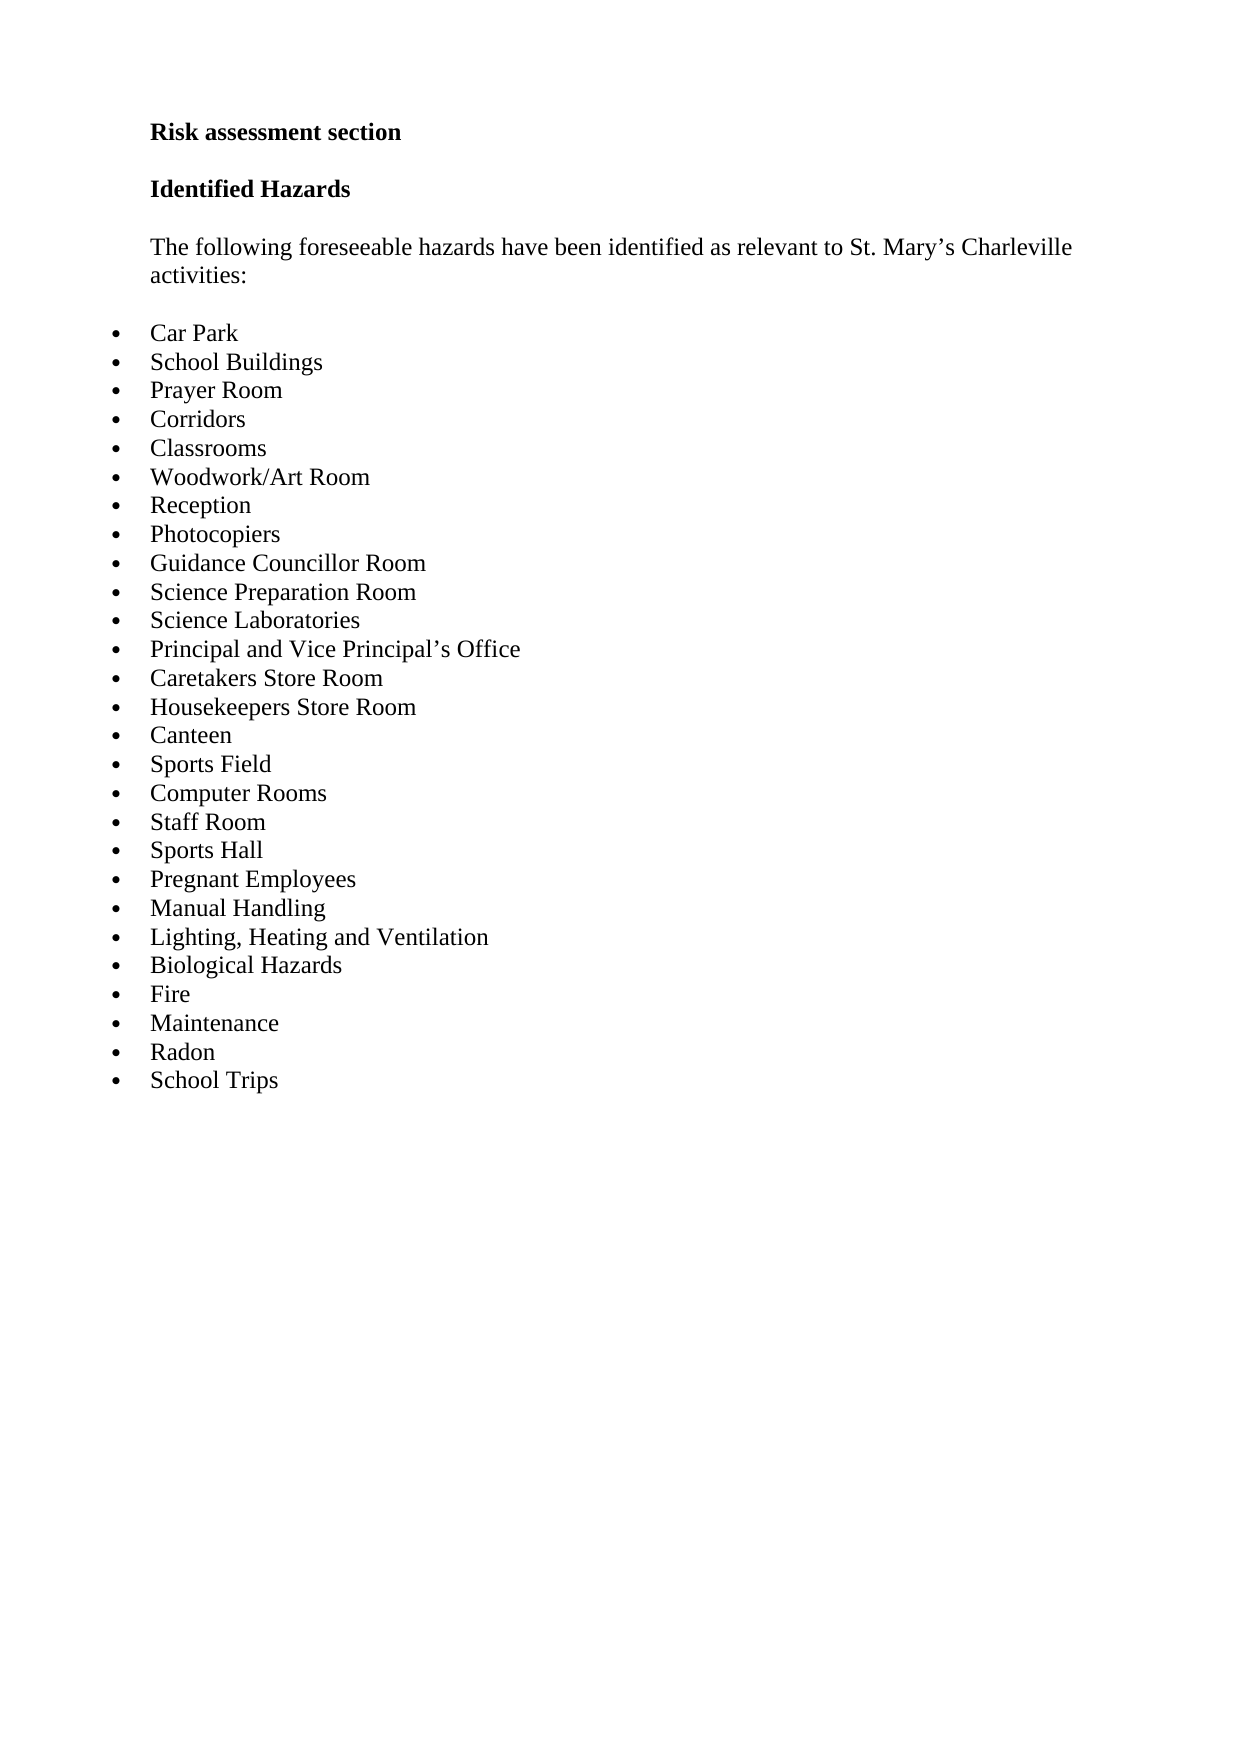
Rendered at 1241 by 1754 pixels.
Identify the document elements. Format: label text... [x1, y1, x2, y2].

list Housekeepers Store Room [112, 692, 1090, 720]
list Photocopiers [112, 519, 1090, 548]
list Lighting, Heating and Ventilation [112, 922, 1090, 950]
list Pregnant Employees [112, 864, 1090, 893]
list Car Park [112, 318, 1090, 347]
text The following foreseeable hazards have been identified as relevant to St. Mary’s Charleville activities: [150, 232, 1090, 289]
list Science Preparation Room [112, 577, 1090, 605]
list Reception [112, 490, 1090, 519]
list Radon [112, 1037, 1090, 1065]
list Sports Hall [112, 835, 1090, 864]
list Principal and Vice Principal’s Office [112, 634, 1090, 663]
list Sports Field [112, 749, 1090, 778]
list Science Laboratories [112, 605, 1090, 634]
list Computer Rooms [112, 778, 1090, 807]
list Biological Hazards [112, 950, 1090, 979]
text Identified Hazards [150, 174, 1090, 203]
list Manual Handling [112, 893, 1090, 922]
list Corridors [112, 404, 1090, 433]
list School Trips [112, 1065, 1090, 1094]
list Caretakers Store Room [112, 663, 1090, 692]
list School Buildings [112, 347, 1090, 375]
list Classrooms [112, 433, 1090, 462]
list Canteen [112, 720, 1090, 749]
list Fire [112, 979, 1090, 1008]
list Staff Room [112, 807, 1090, 835]
list Guidance Councillor Room [112, 548, 1090, 577]
list Woodwork/Art Room [112, 462, 1090, 490]
text Risk assessment section [150, 117, 1090, 145]
list Prayer Room [112, 375, 1090, 404]
list Maintenance [112, 1008, 1090, 1037]
